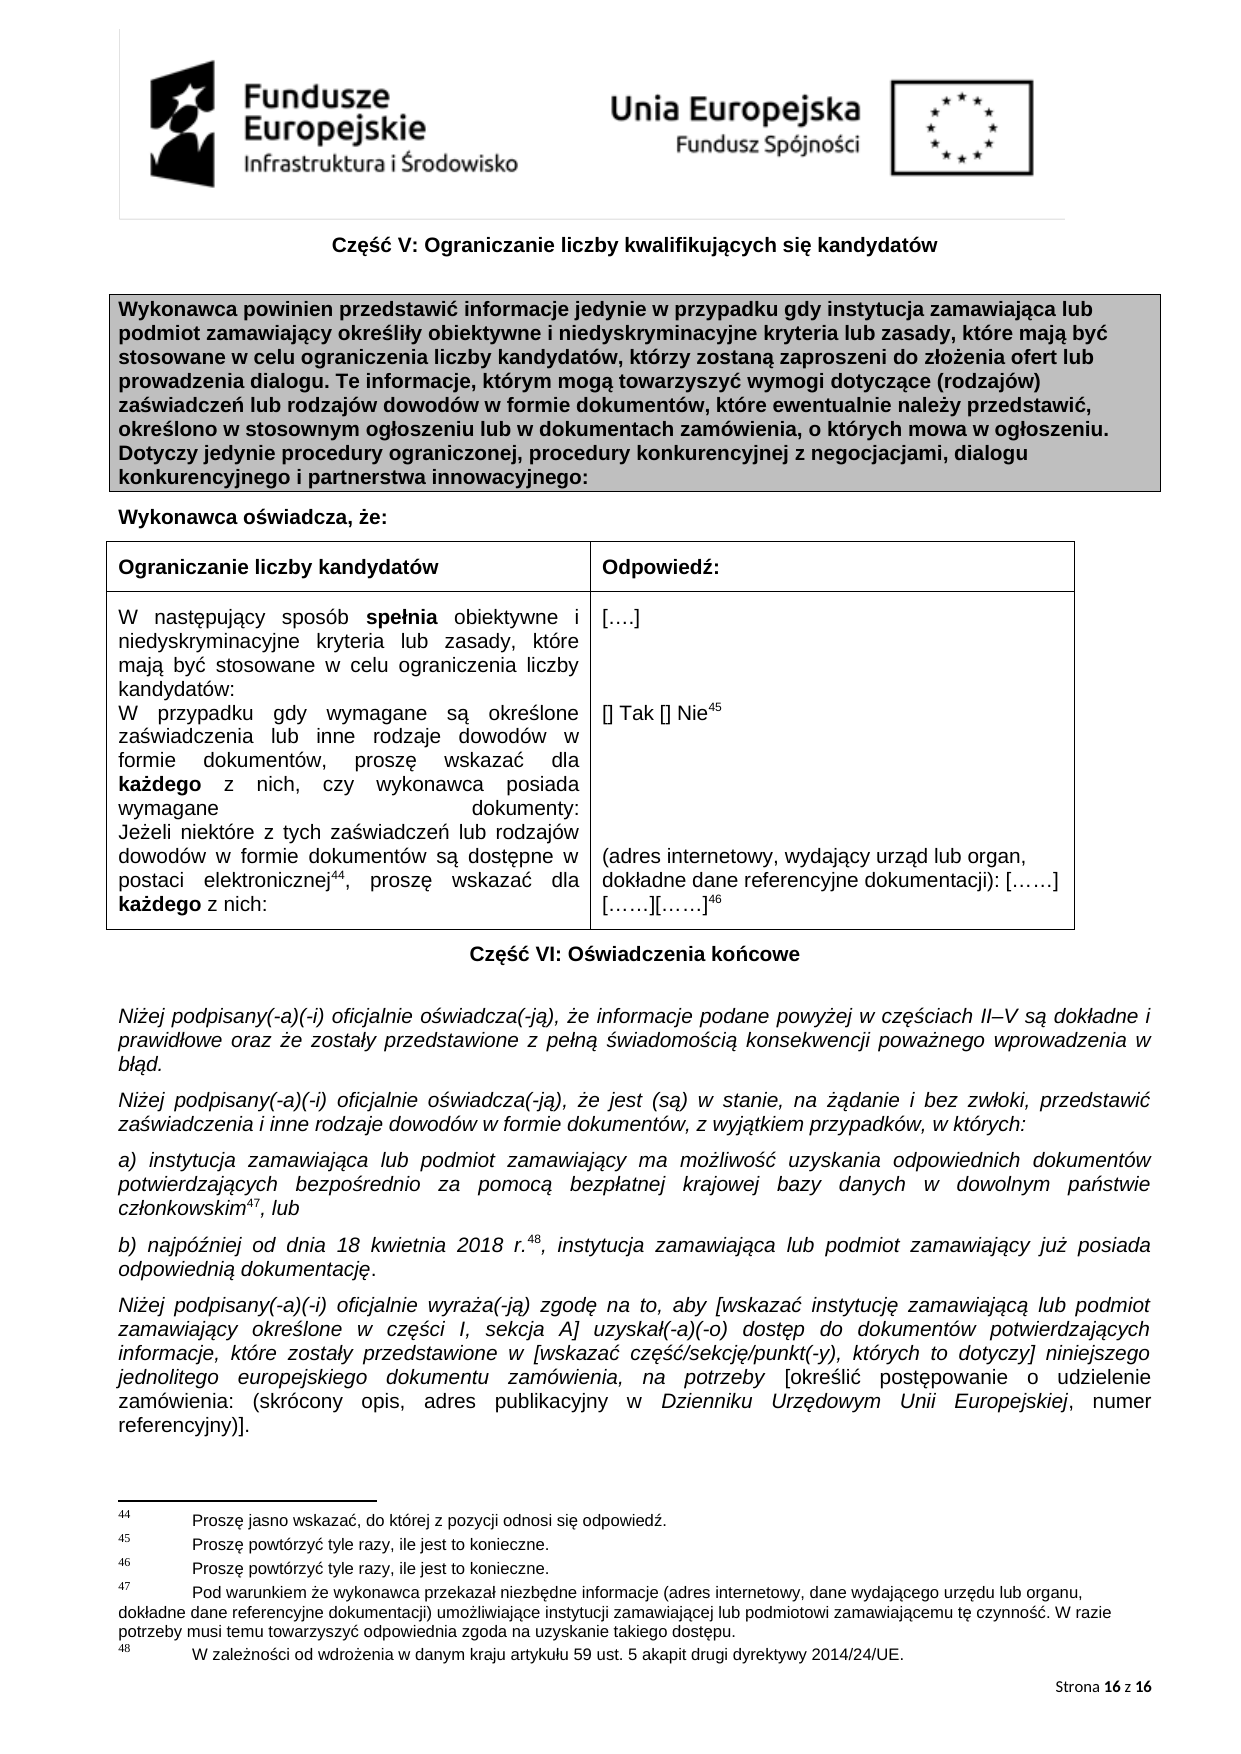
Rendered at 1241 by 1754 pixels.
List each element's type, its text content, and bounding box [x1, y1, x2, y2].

text Niżej podpisany(-a)(-i) oficjalnie wyraża(-ją) zgodę na to, aby [wskazać instytucję zamawiającą lub podmiot zamawiający określone w części I, sekcja A] uzyskał(-a)(-o) dostęp do dokumentów potwierdzających informacje, które zostały przedstawione w [wskazać część/sekcję/punkt(-y), których to dotyczy] niniejszego jednolitego europejskiego dokumentu zamówienia, na potrzeby [określić postępowanie o udzielenie zamówienia: (skrócony opis, adres publikacyjny w Dzienniku Urzędowym Unii Europejskiej, numer referencyjny)]. [118, 1293, 1152, 1437]
picture [118, 29, 1065, 221]
table_cell W następujący sposób spełnia obiektywne i niedyskryminacyjne kryteria lub zasady, które mają być stosowane w celu ograniczenia liczby kandydatów: W przypadku gdy wymagane są określone zaświadczenia lub inne rodzaje dowodów w formie dokumentów, proszę wskazać dla każdego z nich, czy wykonawca posiada wymagane dokumenty: Jeżeli niektóre z tych zaświadczeń lub rodzajów dowodów w formie dokumentów są dostępne w postaci elektronicznej, proszę wskazać dla każdego z nich: [107, 592, 590, 928]
text Wykonawca powinien przedstawić informacje jedynie w przypadku gdy instytucja zamawiająca lub podmiot zamawiający określiły obiektywne i niedyskryminacyjne kryteria lub zasady, które mają być stosowane w celu ograniczenia liczby kandydatów, którzy zostaną zaproszeni do złożenia ofert lub prowadzenia dialogu. Te informacje, którym mogą towarzyszyć wymogi dotyczące (rodzajów) zaświadczeń lub rodzajów dowodów w formie dokumentów, które ewentualnie należy przedstawić, określono w stosownym ogłoszeniu lub w dokumentach zamówienia, o których mowa w ogłoszeniu. Dotyczy jedynie procedury ograniczonej, procedury konkurencyjnej z negocjacjami, dialogu konkurencyjnego i partnerstwa innowacyjnego: [110, 295, 1160, 491]
text Niżej podpisany(-a)(-i) oficjalnie oświadcza(-ją), że jest (są) w stanie, na żądanie i bez zwłoki, przedstawić zaświadczenia i inne rodzaje dowodów w formie dokumentów, z wyjątkiem przypadków, w których: [118, 1088, 1152, 1136]
text Część V: Ograniczanie liczby kwalifikujących się kandydatów [118, 233, 1152, 257]
text Niżej podpisany(-a)(-i) oficjalnie oświadcza(-ją), że informacje podane powyżej w częściach II–V są dokładne i prawidłowe oraz że zostały przedstawione z pełną świadomością konsekwencji poważnego wprowadzenia w błąd. [118, 1003, 1152, 1075]
text a) instytucja zamawiająca lub podmiot zamawiający ma możliwość uzyskania odpowiednich dokumentów potwierdzających bezpośrednio za pomocą bezpłatnej krajowej bazy danych w dowolnym państwie członkowskim, lub [118, 1148, 1152, 1220]
table_header Odpowiedź: [591, 542, 1074, 591]
table_cell [….] [] Tak [] Nie (adres internetowy, wydający urząd lub organ, dokładne dane referencyjne dokumentacji): [……][……][……] [591, 592, 1074, 928]
text b) najpóźniej od dnia 18 kwietnia 2018 r., instytucja zamawiająca lub podmiot zamawiający już posiada odpowiednią dokumentację. [118, 1233, 1152, 1281]
text Część VI: Oświadczenia końcowe [118, 942, 1152, 966]
table_header Ograniczanie liczby kandydatów [107, 542, 590, 591]
text Wykonawca oświadcza, że: [118, 504, 1152, 528]
